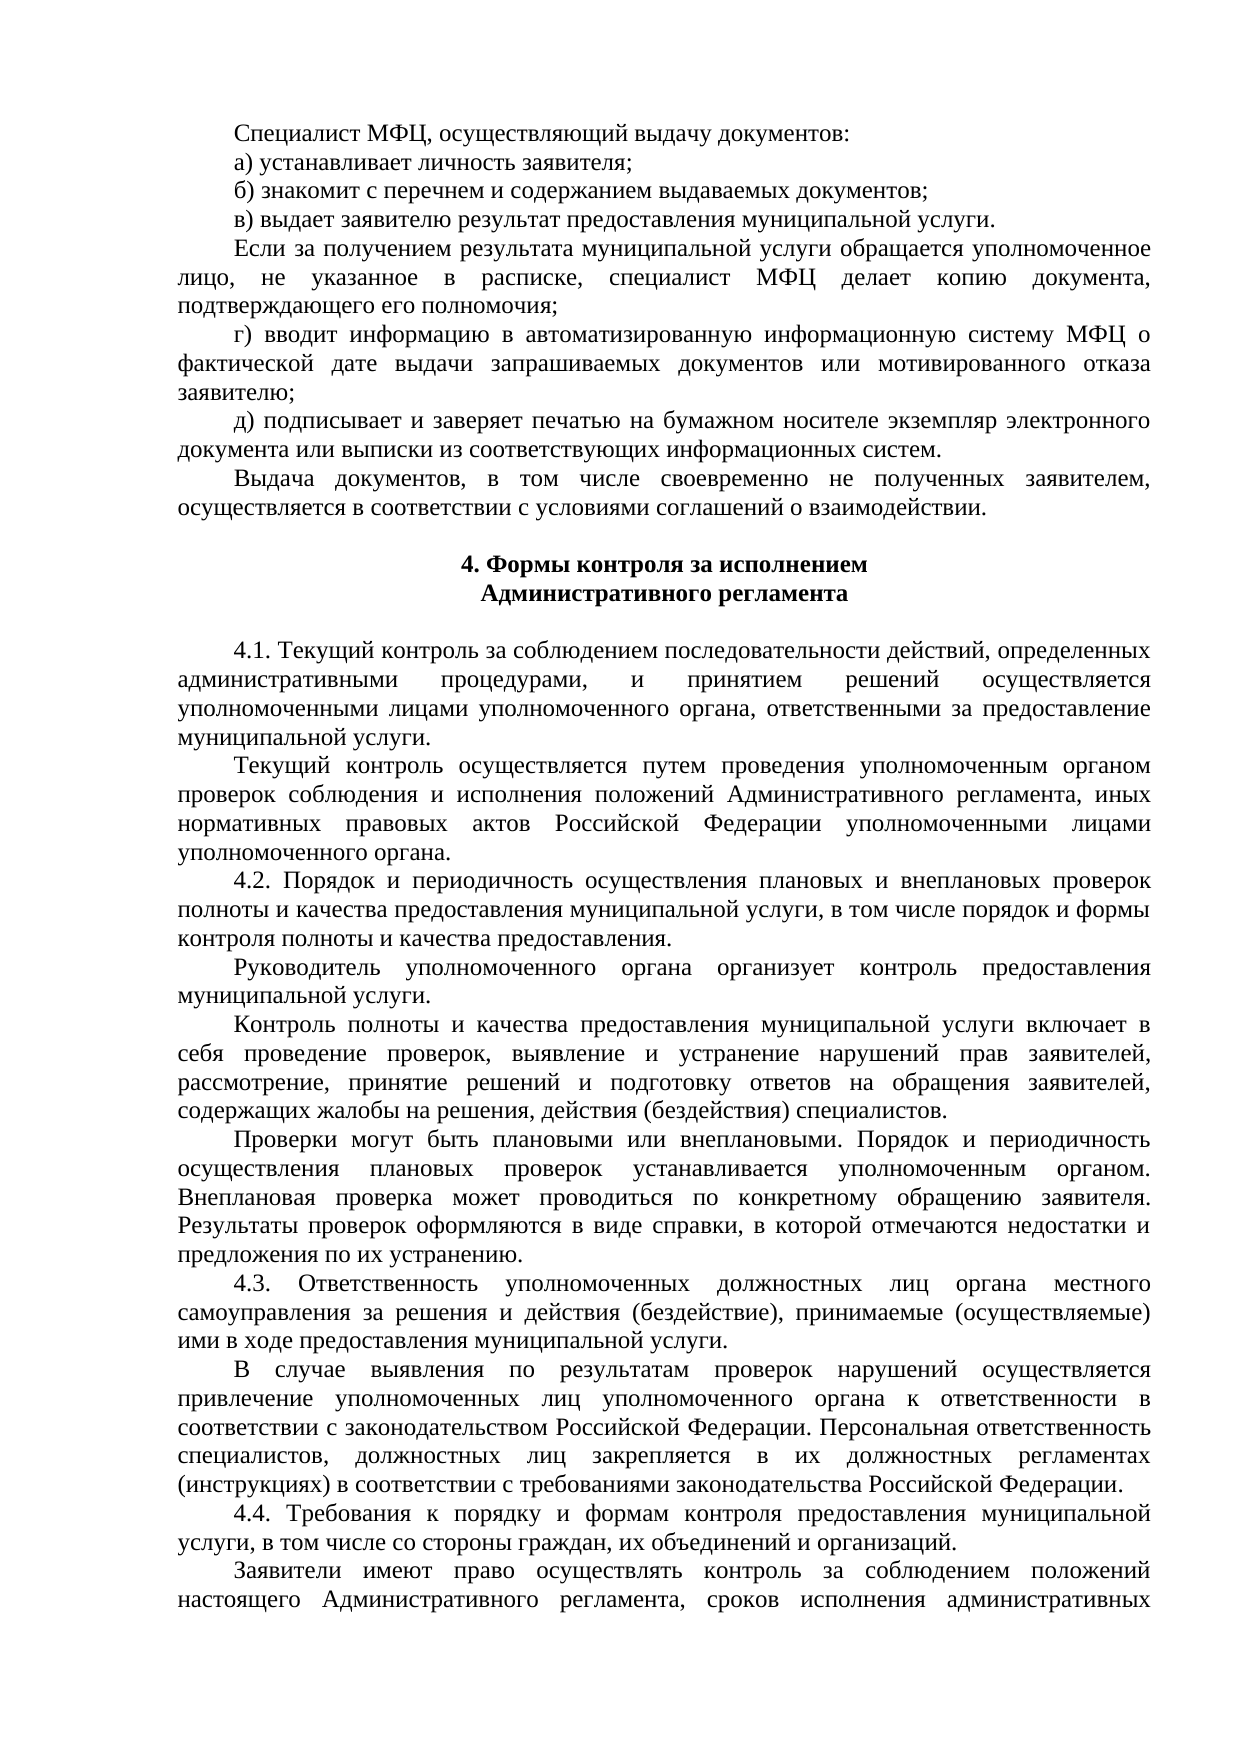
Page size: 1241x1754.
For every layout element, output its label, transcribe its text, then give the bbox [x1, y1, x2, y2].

text В случае выявления по результатам проверок нарушений осуществляется привлечение уполномоченных лиц уполномоченного органа к ответственности в соответствии с законодательством Российской Федерации. Персональная ответственность специалистов, должностных лиц закрепляется в их должностных регламентах (инструкциях) в соответствии с требованиями законодательства Российской Федерации. [177, 1354, 1152, 1498]
text Контроль полноты и качества предоставления муниципальной услуги включает в себя проведение проверок, выявление и устранение нарушений прав заявителей, рассмотрение, принятие решений и подготовку ответов на обращения заявителей, содержащих жалобы на решения, действия (бездействия) специалистов. [177, 1009, 1152, 1124]
text 4.1. Текущий контроль за соблюдением последовательности действий, определенных административными процедурами, и принятием решений осуществляется уполномоченными лицами уполномоченного органа, ответственными за предоставление муниципальной услуги. [177, 636, 1152, 751]
text а) устанавливает личность заявителя; [177, 147, 1152, 176]
title 4. Формы контроля за исполнением [177, 549, 1152, 578]
text 4.2. Порядок и периодичность осуществления плановых и внеплановых проверок полноты и качества предоставления муниципальной услуги, в том числе порядок и формы контроля полноты и качества предоставления. [177, 866, 1152, 952]
text д) подписывает и заверяет печатью на бумажном носителе экземпляр электронного документа или выписки из соответствующих информационных систем. [177, 406, 1152, 463]
text 4.4. Требования к порядку и формам контроля предоставления муниципальной услуги, в том числе со стороны граждан, их объединений и организаций. [177, 1498, 1152, 1556]
text Проверки могут быть плановыми или внеплановыми. Порядок и периодичность осуществления плановых проверок устанавливается уполномоченным органом. Внеплановая проверка может проводиться по конкретному обращению заявителя. Результаты проверок оформляются в виде справки, в которой отмечаются недостатки и предложения по их устранению. [177, 1124, 1152, 1268]
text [177, 1556, 1152, 1613]
text г) вводит информацию в автоматизированную информационную систему МФЦ о фактической дате выдачи запрашиваемых документов или мотивированного отказа заявителю; [177, 319, 1152, 406]
text Руководитель уполномоченного органа организует контроль предоставления муниципальной услуги. [177, 952, 1152, 1009]
title Административного регламента [177, 578, 1152, 607]
text в) выдает заявителю результат предоставления муниципальной услуги. [177, 204, 1152, 233]
text Выдача документов, в том числе своевременно не полученных заявителем, осуществляется в соответствии с условиями соглашений о взаимодействии. [177, 463, 1152, 521]
text Специалист МФЦ, осуществляющий выдачу документов: [177, 118, 1152, 147]
text Текущий контроль осуществляется путем проведения уполномоченным органом проверок соблюдения и исполнения положений Административного регламента, иных нормативных правовых актов Российской Федерации уполномоченными лицами уполномоченного органа. [177, 751, 1152, 866]
text 4.3. Ответственность уполномоченных должностных лиц органа местного самоуправления за решения и действия (бездействие), принимаемые (осуществляемые) ими в ходе предоставления муниципальной услуги. [177, 1268, 1152, 1354]
text б) знакомит с перечнем и содержанием выдаваемых документов; [177, 176, 1152, 204]
text Если за получением результата муниципальной услуги обращается уполномоченное лицо, не указанное в расписке, специалист МФЦ делает копию документа, подтверждающего его полномочия; [177, 233, 1152, 319]
